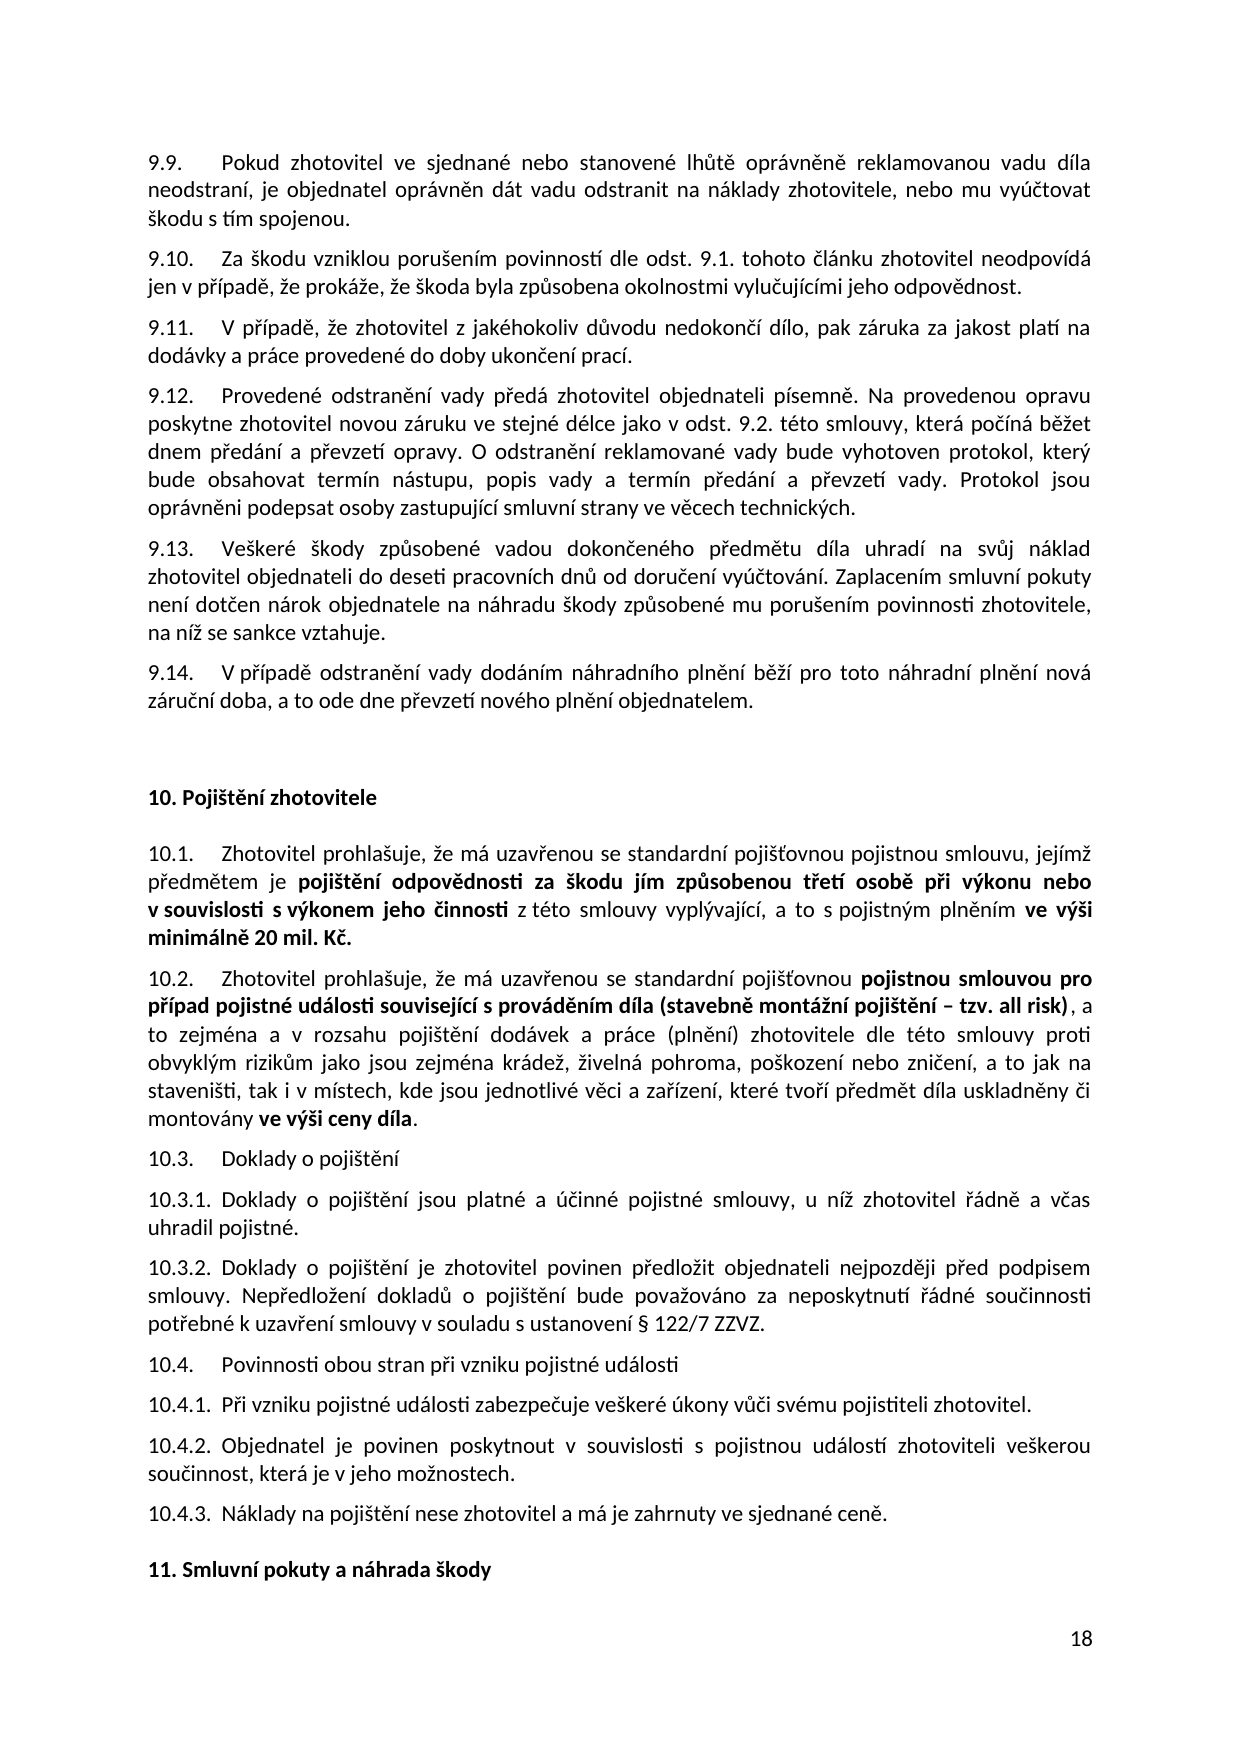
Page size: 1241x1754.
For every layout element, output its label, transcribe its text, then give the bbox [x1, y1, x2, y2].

text 9.10. Za škodu vzniklou porušením povinností dle odst. 9.1. tohoto článku zhotovitel neodpovídá jen v případě, že prokáže, že škoda byla způsobena okolnostmi vylučujícími jeho odpovědnost. [148, 244, 1093, 300]
text 10.4. Povinnosti obou stran při vzniku pojistné události [148, 1350, 1093, 1378]
text 10.4.3. Náklady na pojištění nese zhotovitel a má je zahrnuty ve sjednané ceně. [148, 1499, 1093, 1527]
text 10. Pojištění zhotovitele [148, 783, 1093, 811]
text 9.12. Provedené odstranění vady předá zhotovitel objednateli písemně. Na provedenou opravu poskytne zhotovitel novou záruku ve stejné délce jako v odst. 9.2. této smlouvy, která počíná běžet dnem předání a převzetí opravy. O odstranění reklamované vady bude vyhotoven protokol, který bude obsahovat termín nástupu, popis vady a termín předání a převzetí vady. Protokol jsou oprávněni podepsat osoby zastupující smluvní strany ve věcech technických. [148, 381, 1093, 521]
text 9.13. Veškeré škody způsobené vadou dokončeného předmětu díla uhradí na svůj náklad zhotovitel objednateli do deseti pracovních dnů od doručení vyúčtování. Zaplacením smluvní pokuty není dotčen nárok objednatele na náhradu škody způsobené mu porušením povinnosti zhotovitele, na níž se sankce vztahuje. [148, 534, 1093, 646]
text 11. Smluvní pokuty a náhrada škody [148, 1556, 1093, 1583]
text 9.14. V případě odstranění vady dodáním náhradního plnění běží pro toto náhradní plnění nová záruční doba, a to ode dne převzetí nového plnění objednatelem. [148, 658, 1093, 714]
text 10.4.2. Objednatel je povinen poskytnout v souvislosti s pojistnou událostí zhotoviteli veškerou součinnost, která je v jeho možnostech. [148, 1431, 1093, 1487]
text 10.3.1. Doklady o pojištění jsou platné a účinné pojistné smlouvy, u níž zhotovitel řádně a včas uhradil pojistné. [148, 1185, 1093, 1241]
text 10.4.1. Při vzniku pojistné události zabezpečuje veškeré úkony vůči svému pojistiteli zhotovitel. [148, 1390, 1093, 1418]
text 9.11. V případě, že zhotovitel z jakéhokoliv důvodu nedokončí dílo, pak záruka za jakost platí na dodávky a práce provedené do doby ukončení prací. [148, 313, 1093, 369]
text 10.1. Zhotovitel prohlašuje, že má uzavřenou se standardní pojišťovnou pojistnou smlouvu, jejímž předmětem je pojištění odpovědnosti za škodu jím způsobenou třetí osobě při výkonu nebo v souvislosti s výkonem jeho činnosti z této smlouvy vyplývající, a to s pojistným plněním ve výši minimálně 20 mil. Kč. [148, 839, 1093, 951]
text 10.3.2. Doklady o pojištění je zhotovitel povinen předložit objednateli nejpozději před podpisem smlouvy. Nepředložení dokladů o pojištění bude považováno za neposkytnutí řádné součinnosti potřebné k uzavření smlouvy v souladu s ustanovení § 122/7 ZZVZ. [148, 1253, 1093, 1337]
text 10.2. Zhotovitel prohlašuje, že má uzavřenou se standardní pojišťovnou pojistnou smlouvou pro případ pojistné události související s prováděním díla (stavebně montážní pojištění – tzv. all risk), a to zejména a v rozsahu pojištění dodávek a práce (plnění) zhotovitele dle této smlouvy proti obvyklým rizikům jako jsou zejména krádež, živelná pohroma, poškození nebo zničení, a to jak na staveništi, tak i v místech, kde jsou jednotlivé věci a zařízení, které tvoří předmět díla uskladněny či montovány ve výši ceny díla. [148, 964, 1093, 1132]
text 9.9. Pokud zhotovitel ve sjednané nebo stanovené lhůtě oprávněně reklamovanou vadu díla neodstraní, je objednatel oprávněn dát vadu odstranit na náklady zhotovitele, nebo mu vyúčtovat škodu s tím spojenou. [148, 148, 1093, 232]
text 10.3. Doklady o pojištění [148, 1144, 1093, 1172]
